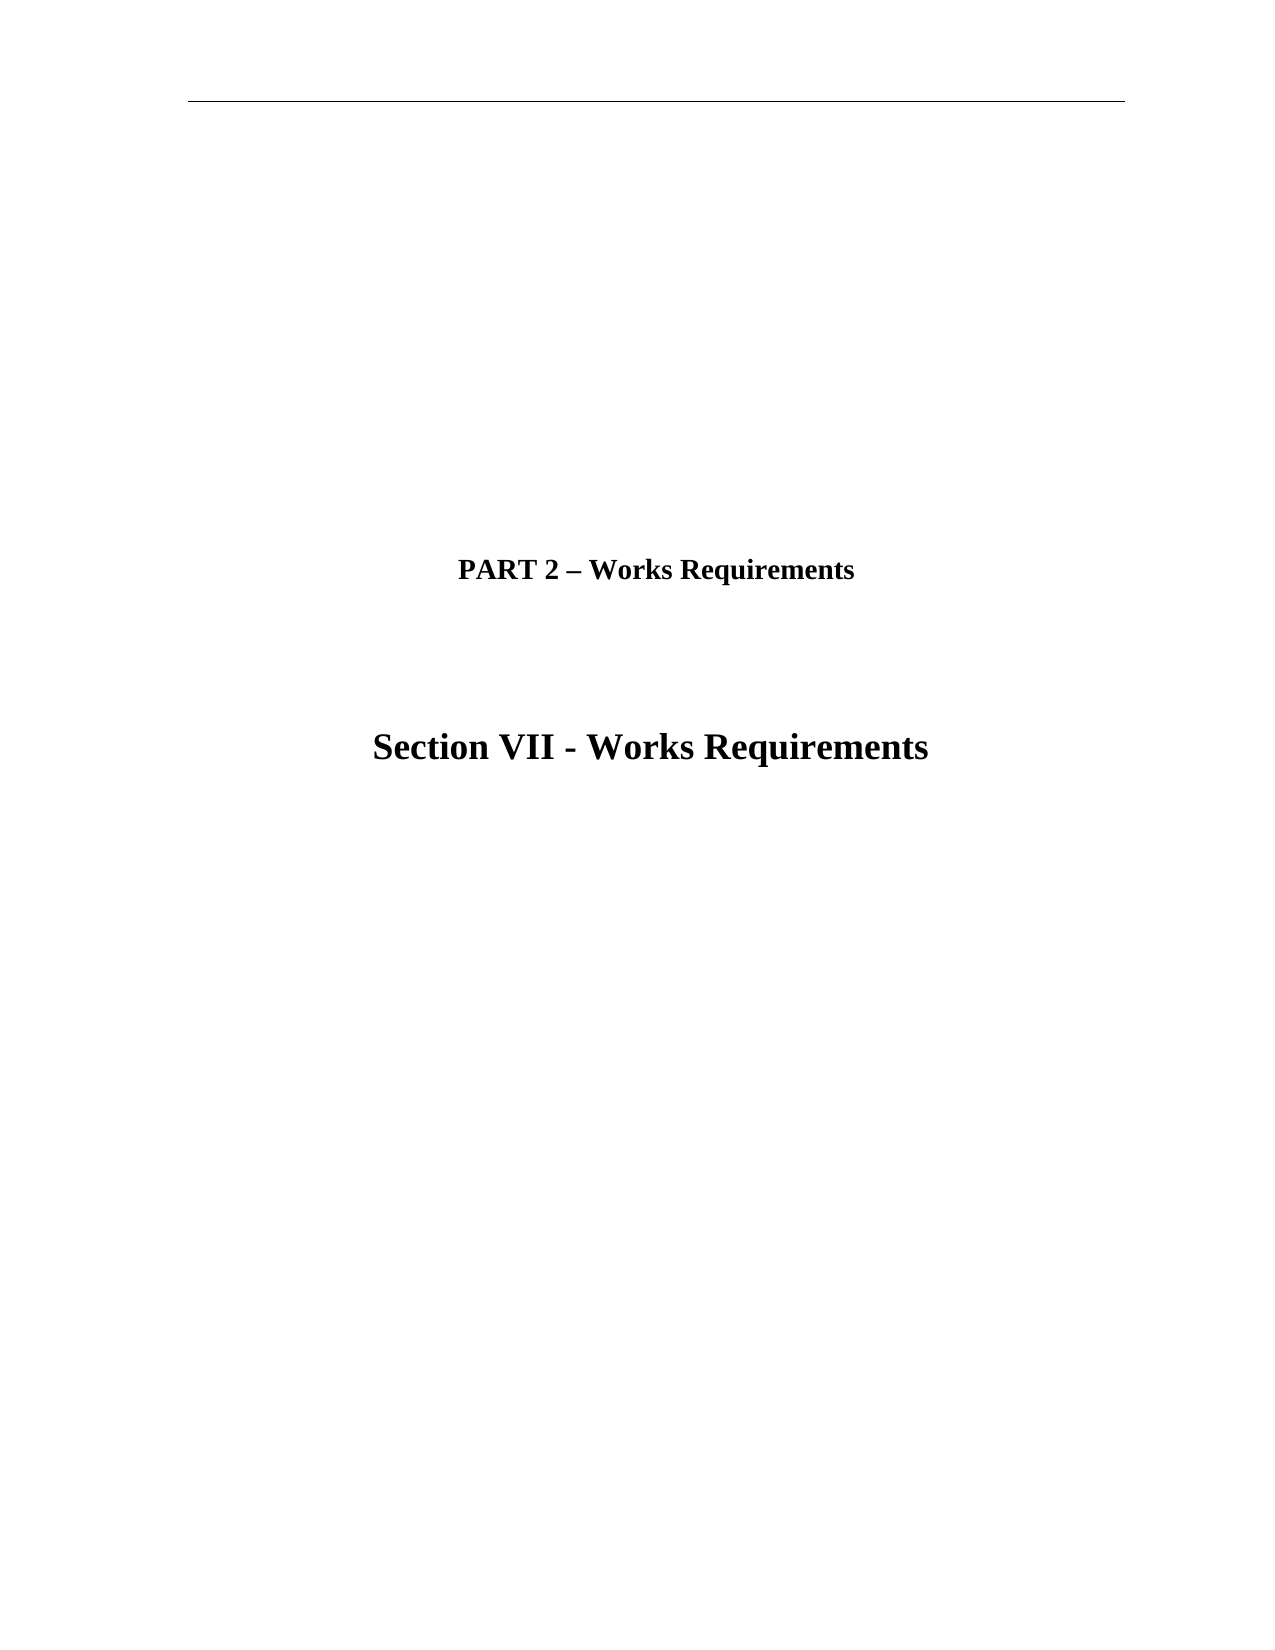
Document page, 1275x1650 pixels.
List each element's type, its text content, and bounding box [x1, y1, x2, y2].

subtitle Section VII - Works Requirements [206, 724, 1095, 767]
text PART 2 – Works Requirements [187, 552, 1125, 586]
